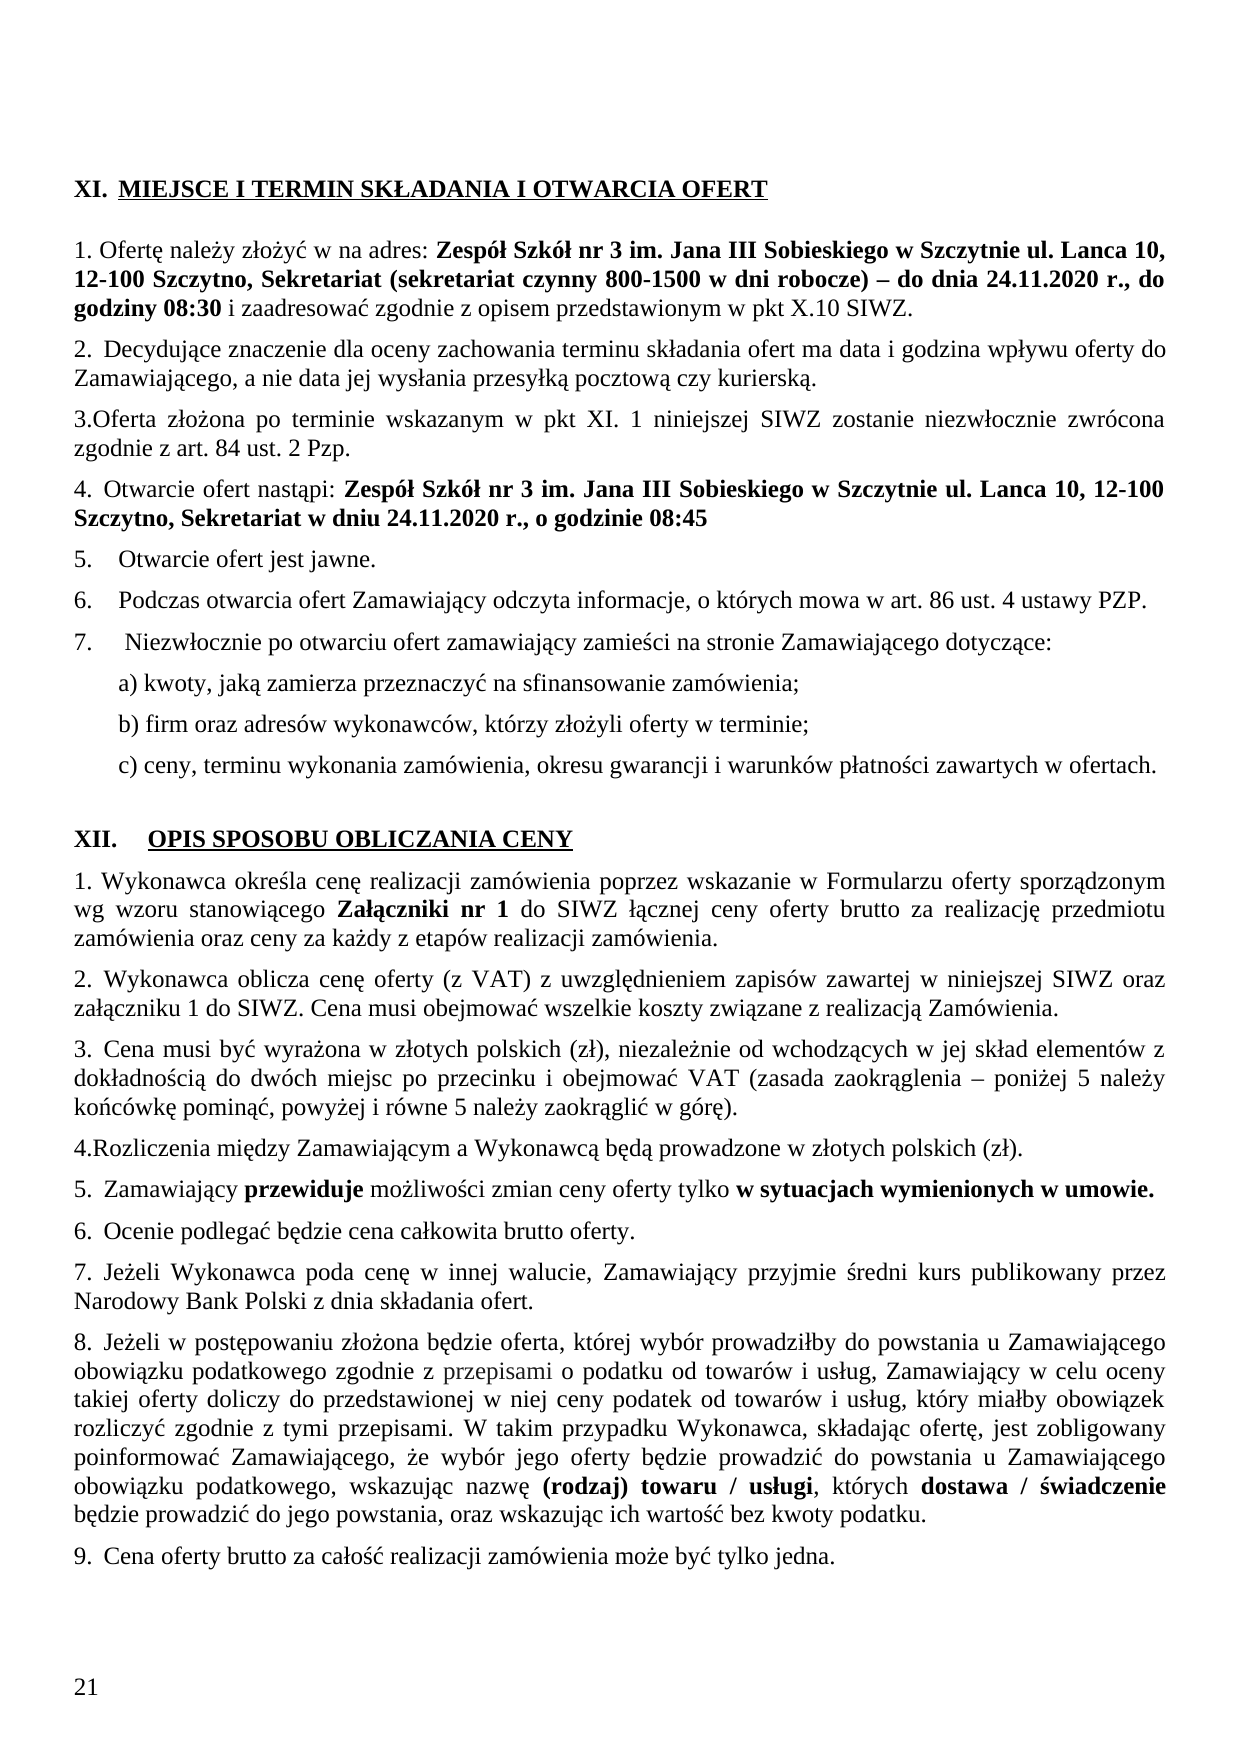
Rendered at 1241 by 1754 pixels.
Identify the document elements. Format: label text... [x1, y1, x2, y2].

list Otwarcie ofert nastąpi: Zespół Szkół nr 3 im. Jana III Sobieskiego w Szczytnie ul. Lanca 10, 12-100 Szczytno, Sekretariat w dniu 24.11.2020 r., o godzinie 08:45 [74, 474, 1166, 532]
list Niezwłocznie po otwarciu ofert zamawiający zamieści na stronie Zamawiającego dotyczące: [74, 627, 1166, 655]
list Podczas otwarcia ofert Zamawiający odczyta informacje, o których mowa w art. 86 ust. 4 ustawy PZP. [74, 585, 1166, 614]
list Rozliczenia między Zamawiającym a Wykonawcą będą prowadzone w złotych polskich (zł). [74, 1133, 1166, 1162]
list OPIS SPOSOBU OBLICZANIA CENY [74, 824, 1166, 853]
list Ocenie podlegać będzie cena całkowita brutto oferty. [74, 1216, 1166, 1244]
list Wykonawca oblicza cenę oferty (z VAT) z uwzględnieniem zapisów zawartej w niniejszej SIWZ oraz załączniku 1 do SIWZ. Cena musi obejmować wszelkie koszty związane z realizacją Zamówienia. [74, 964, 1166, 1022]
list Cena musi być wyrażona w złotych polskich (zł), niezależnie od wchodzących w jej skład elementów z dokładnością do dwóch miejsc po przecinku i obejmować VAT (zasada zaokrąglenia – poniżej 5 należy końcówkę pominąć, powyżej i równe 5 należy zaokrąglić w górę). [74, 1034, 1166, 1121]
list MIEJSCE I TERMIN SKŁADANIA I OTWARCIA OFERT [74, 174, 1166, 202]
list Zamawiający przewiduje możliwości zmian ceny oferty tylko w sytuacjach wymienionych w umowie. [74, 1174, 1166, 1203]
list Otwarcie ofert jest jawne. [74, 544, 1166, 573]
list c) ceny, terminu wykonania zamówienia, okresu gwarancji i warunków płatności zawartych w ofertach. [74, 750, 1166, 779]
list Cena oferty brutto za całość realizacji zamówienia może być tylko jedna. [74, 1541, 1166, 1569]
text 1. Ofertę należy złożyć w na adres: Zespół Szkół nr 3 im. Jana III Sobieskiego w Szczytnie ul. Lanca 10, 12-100 Szczytno, Sekretariat (sekretariat czynny 800-1500 w dni robocze) – do dnia 24.11.2020 r., do godziny 08:30 i zaadresować zgodnie z opisem przedstawionym w pkt X.10 SIWZ. [74, 235, 1166, 322]
list Oferta złożona po terminie wskazanym w pkt XI. 1 niniejszej SIWZ zostanie niezwłocznie zwrócona zgodnie z art. 84 ust. 2 Pzp. [74, 404, 1166, 462]
list Jeżeli w postępowaniu złożona będzie oferta, której wybór prowadziłby do powstania u Zamawiającego obowiązku podatkowego zgodnie z przepisami o podatku od towarów i usług, Zamawiający w celu oceny takiej oferty doliczy do przedstawionej w niej ceny podatek od towarów i usług, który miałby obowiązek rozliczyć zgodnie z tymi przepisami. W takim przypadku Wykonawca, składając ofertę, jest zobligowany poinformować Zamawiającego, że wybór jego oferty będzie prowadzić do powstania u Zamawiającego obowiązku podatkowego, wskazując nazwę (rodzaj) towaru / usługi, których dostawa / świadczenie będzie prowadzić do jego powstania, oraz wskazując ich wartość bez kwoty podatku. [74, 1327, 1166, 1528]
list Jeżeli Wykonawca poda cenę w innej walucie, Zamawiający przyjmie średni kurs publikowany przez Narodowy Bank Polski z dnia składania ofert. [74, 1257, 1166, 1314]
list Decydujące znaczenie dla oceny zachowania terminu składania ofert ma data i godzina wpływu oferty do Zamawiającego, a nie data jej wysłania przesyłką pocztową czy kurierską. [74, 334, 1166, 392]
list 1. Wykonawca określa cenę realizacji zamówienia poprzez wskazanie w Formularzu oferty sporządzonym wg wzoru stanowiącego Załączniki nr 1 do SIWZ łącznej ceny oferty brutto za realizację przedmiotu zamówienia oraz ceny za każdy z etapów realizacji zamówienia. [74, 866, 1166, 952]
list a) kwoty, jaką zamierza przeznaczyć na sfinansowanie zamówienia; [74, 668, 1166, 697]
list b) firm oraz adresów wykonawców, którzy złożyli oferty w terminie; [74, 709, 1166, 738]
